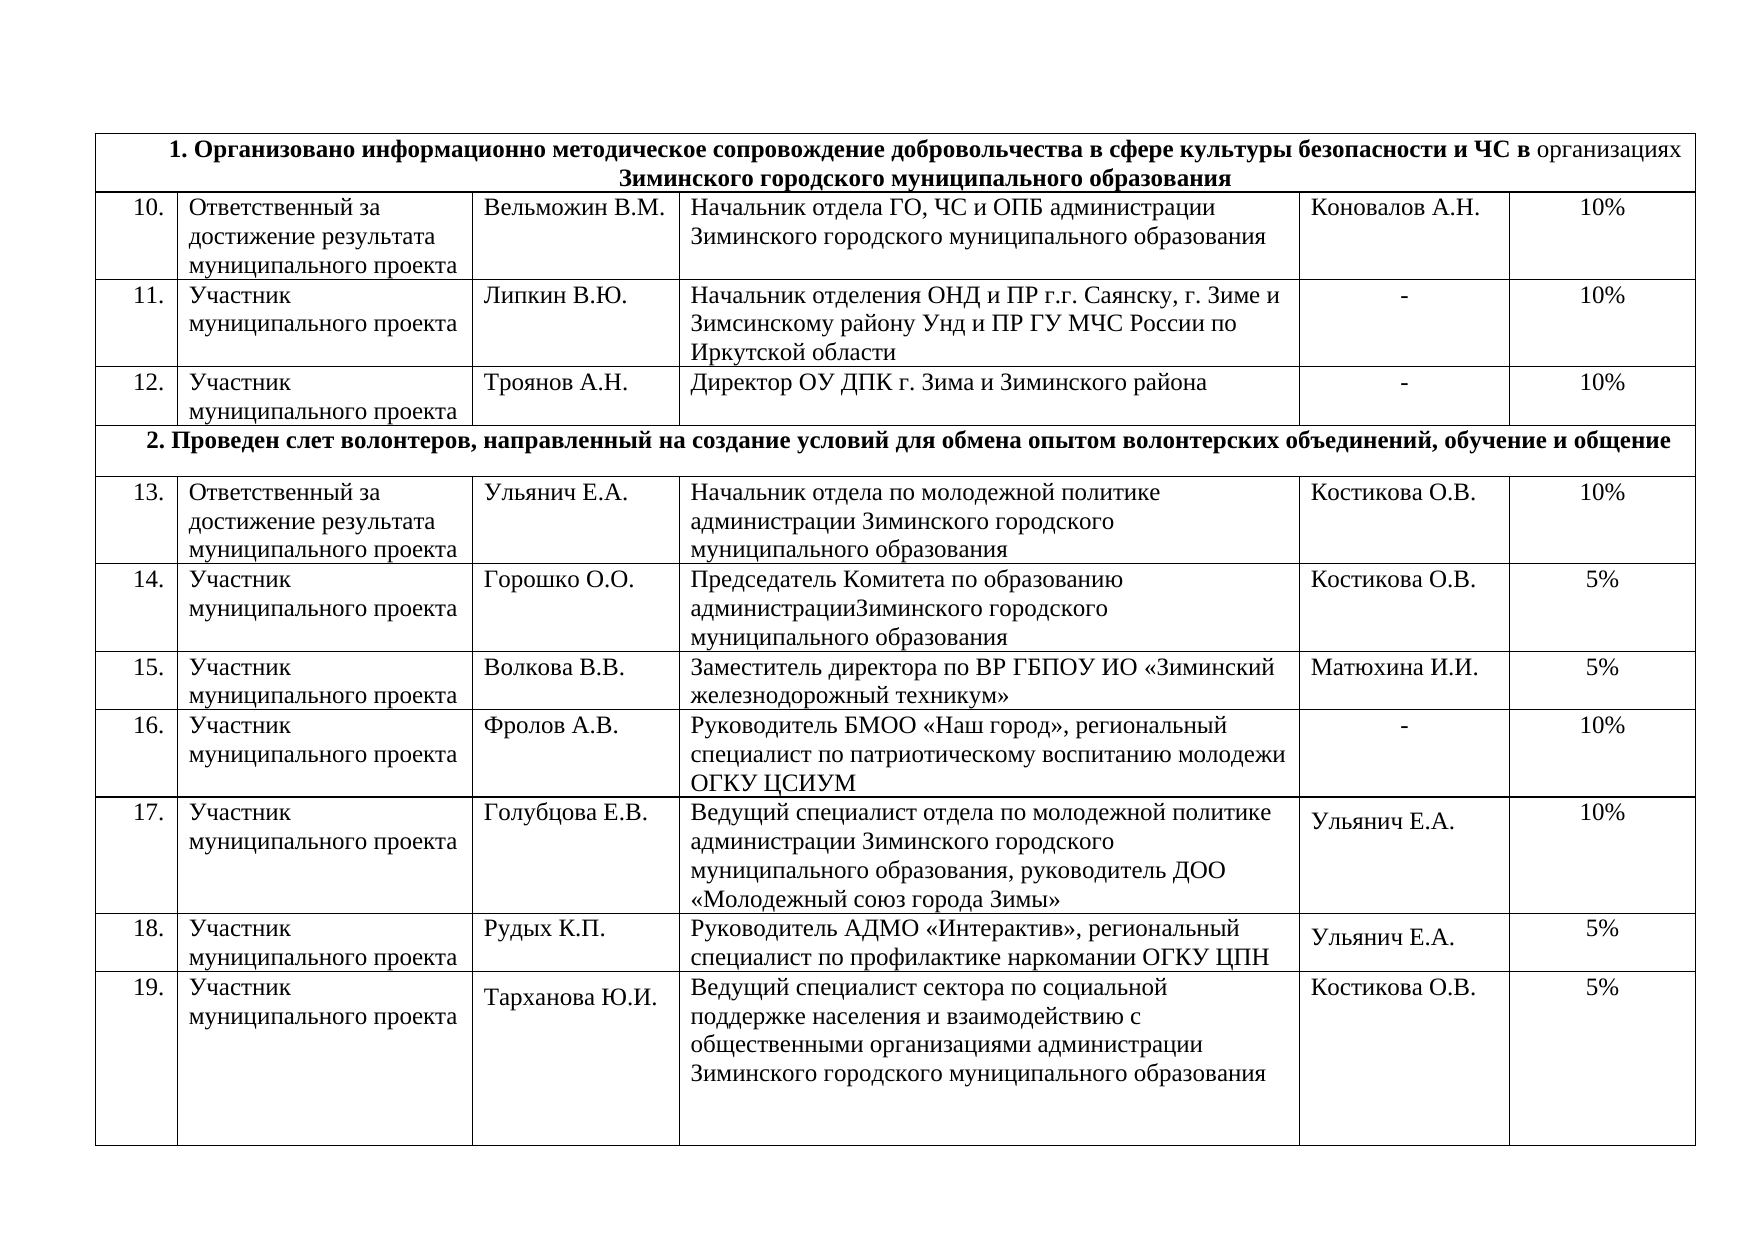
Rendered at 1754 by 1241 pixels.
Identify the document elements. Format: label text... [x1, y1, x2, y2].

table_cell [96, 972, 177, 1144]
table_cell Участник муниципального проекта [178, 710, 472, 796]
table_cell Ответственный за достижение результата муниципального проекта [178, 477, 472, 563]
table_cell Ульянич Е.А. [473, 477, 679, 563]
table_cell 10% [1510, 710, 1695, 796]
table_cell Участник муниципального проекта [178, 564, 472, 651]
table_cell Костикова О.В. [1300, 477, 1509, 563]
table_cell Волкова В.В. [473, 652, 679, 709]
table_cell Руководитель АДМО «Интерактив», региональный специалист по профилактике наркомании ОГКУ ЦПН [680, 914, 1299, 971]
table_cell Ульянич Е.А. [1300, 914, 1509, 971]
table_cell [96, 652, 177, 709]
table_cell Троянов А.Н. [473, 367, 679, 424]
table_cell Фролов А.В. [473, 710, 679, 796]
table_cell [96, 367, 177, 424]
table_cell Горошко О.О. [473, 564, 679, 651]
table_cell [96, 280, 177, 366]
table_cell Коновалов А.Н. [1300, 193, 1509, 279]
table_cell - [1300, 367, 1509, 424]
table_cell 5% [1510, 564, 1695, 651]
table_cell [96, 564, 177, 651]
table_cell - [1300, 280, 1509, 366]
table_cell [96, 914, 177, 971]
table_cell Ведущий специалист отдела по молодежной политике администрации Зиминского городского муниципального образования, руководитель ДОО «Молодежный союз города Зимы» [680, 798, 1299, 912]
table_cell Участник муниципального проекта [178, 367, 472, 424]
table_cell 10% [1510, 798, 1695, 912]
table_cell Участник муниципального проекта [178, 972, 472, 1144]
table_cell Участник муниципального проекта [178, 652, 472, 709]
table_cell - [1300, 710, 1509, 796]
table_cell [96, 477, 177, 563]
table_cell 10% [1510, 280, 1695, 366]
table_cell Председатель Комитета по образованию администрацииЗиминского городского муниципального образования [680, 564, 1299, 651]
table_cell Директор ОУ ДПК г. Зима и Зиминского района [680, 367, 1299, 424]
table_cell 5% [1510, 652, 1695, 709]
table_cell 2. Проведен слет волонтеров, направленный на создание условий для обмена опытом волонтерских объединений, обучение и общение [96, 426, 1695, 476]
table_cell Участник муниципального проекта [178, 798, 472, 912]
table_cell 10% [1510, 477, 1695, 563]
table_cell Заместитель директора по ВР ГБПОУ ИО «Зиминский железнодорожный техникум» [680, 652, 1299, 709]
table_cell Липкин В.Ю. [473, 280, 679, 366]
table_cell Ведущий специалист сектора по социальной поддержке населения и взаимодействию с общественными организациями администрации Зиминского городского муниципального образования [680, 972, 1299, 1144]
table_cell Тарханова Ю.И. [473, 972, 679, 1144]
table_cell 5% [1510, 972, 1695, 1144]
table_cell Рудых К.П. [473, 914, 679, 971]
table_cell Костикова О.В. [1300, 972, 1509, 1144]
table_cell Вельможин В.М. [473, 193, 679, 279]
table_cell 1. Организовано информационно методическое сопровождение добровольчества в сфере культуры безопасности и ЧС в организациях Зиминского городского муниципального образования [96, 134, 1695, 191]
table_cell Начальник отделения ОНД и ПР г.г. Саянску, г. Зиме и Зимсинскому району Унд и ПР ГУ МЧС России по Иркутской области [680, 280, 1299, 366]
table_cell [96, 798, 177, 912]
table_cell Участник муниципального проекта [178, 280, 472, 366]
table_cell Ответственный за достижение результата муниципального проекта [178, 193, 472, 279]
table_cell Матюхина И.И. [1300, 652, 1509, 709]
table_cell Руководитель БМОО «Наш город», региональный специалист по патриотическому воспитанию молодежи ОГКУ ЦСИУМ [680, 710, 1299, 796]
table_cell [96, 710, 177, 796]
table_cell Начальник отдела ГО, ЧС и ОПБ администрации Зиминского городского муниципального образования [680, 193, 1299, 279]
table_cell 10% [1510, 367, 1695, 424]
table_cell Ульянич Е.А. [1300, 798, 1509, 912]
table_cell Участник муниципального проекта [178, 914, 472, 971]
table_cell 10% [1510, 193, 1695, 279]
table_cell Начальник отдела по молодежной политике администрации Зиминского городского муниципального образования [680, 477, 1299, 563]
table_cell Голубцова Е.В. [473, 798, 679, 912]
table_cell Костикова О.В. [1300, 564, 1509, 651]
table_cell [96, 193, 177, 279]
table_cell 5% [1510, 914, 1695, 971]
